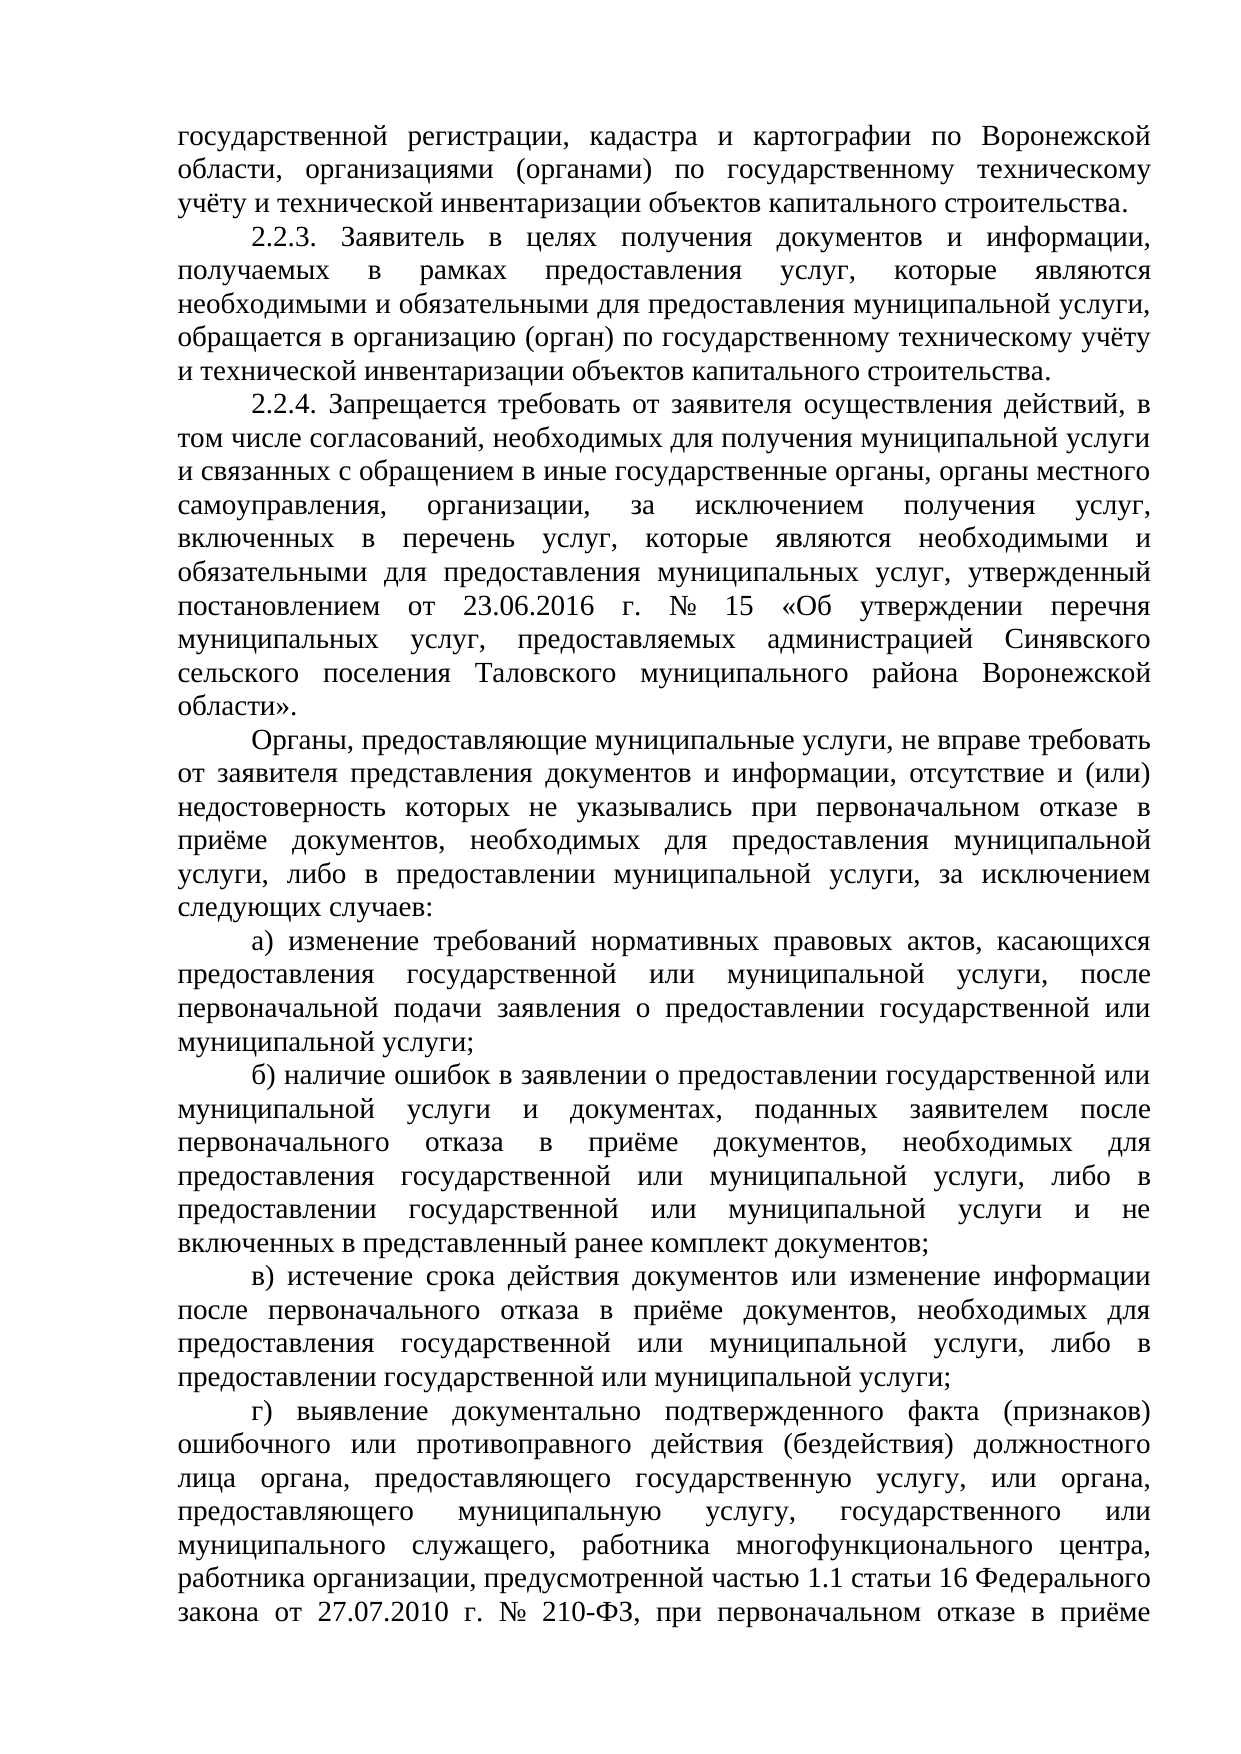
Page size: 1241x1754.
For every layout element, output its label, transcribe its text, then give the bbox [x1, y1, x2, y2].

text 2.2.3. Заявитель в целях получения документов и информации, получаемых в рамках предоставления услуг, которые являются необходимыми и обязательными для предоставления муниципальной услуги, обращается в организацию (орган) по государственному техническому учёту и технической инвентаризации объектов капитального строительства. [177, 219, 1152, 386]
text в) истечение срока действия документов или изменение информации после первоначального отказа в приёме документов, необходимых для предоставления государственной или муниципальной услуги, либо в предоставлении государственной или муниципальной услуги; [177, 1258, 1152, 1393]
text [177, 118, 1152, 219]
text 2.2.4. Запрещается требовать от заявителя осуществления действий, в том числе согласований, необходимых для получения муниципальной услуги и связанных с обращением в иные государственные органы, органы местного самоуправления, организации, за исключением получения услуг, включенных в перечень услуг, которые являются необходимыми и обязательными для предоставления муниципальных услуг, утвержденный постановлением от 23.06.2016 г. № 15 «Об утверждении перечня муниципальных услуг, предоставляемых администрацией Синявского сельского поселения Таловского муниципального района Воронежской области». [177, 386, 1152, 722]
text а) изменение требований нормативных правовых актов, касающихся предоставления государственной или муниципальной услуги, после первоначальной подачи заявления о предоставлении государственной или муниципальной услуги; [177, 923, 1152, 1057]
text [177, 1393, 1152, 1627]
text Органы, предоставляющие муниципальные услуги, не вправе требовать от заявителя представления документов и информации, отсутствие и (или) недостоверность которых не указывались при первоначальном отказе в приёме документов, необходимых для предоставления муниципальной услуги, либо в предоставлении муниципальной услуги, за исключением следующих случаев: [177, 722, 1152, 923]
text б) наличие ошибок в заявлении о предоставлении государственной или муниципальной услуги и документах, поданных заявителем после первоначального отказа в приёме документов, необходимых для предоставления государственной или муниципальной услуги, либо в предоставлении государственной или муниципальной услуги и не включенных в представленный ранее комплект документов; [177, 1057, 1152, 1258]
